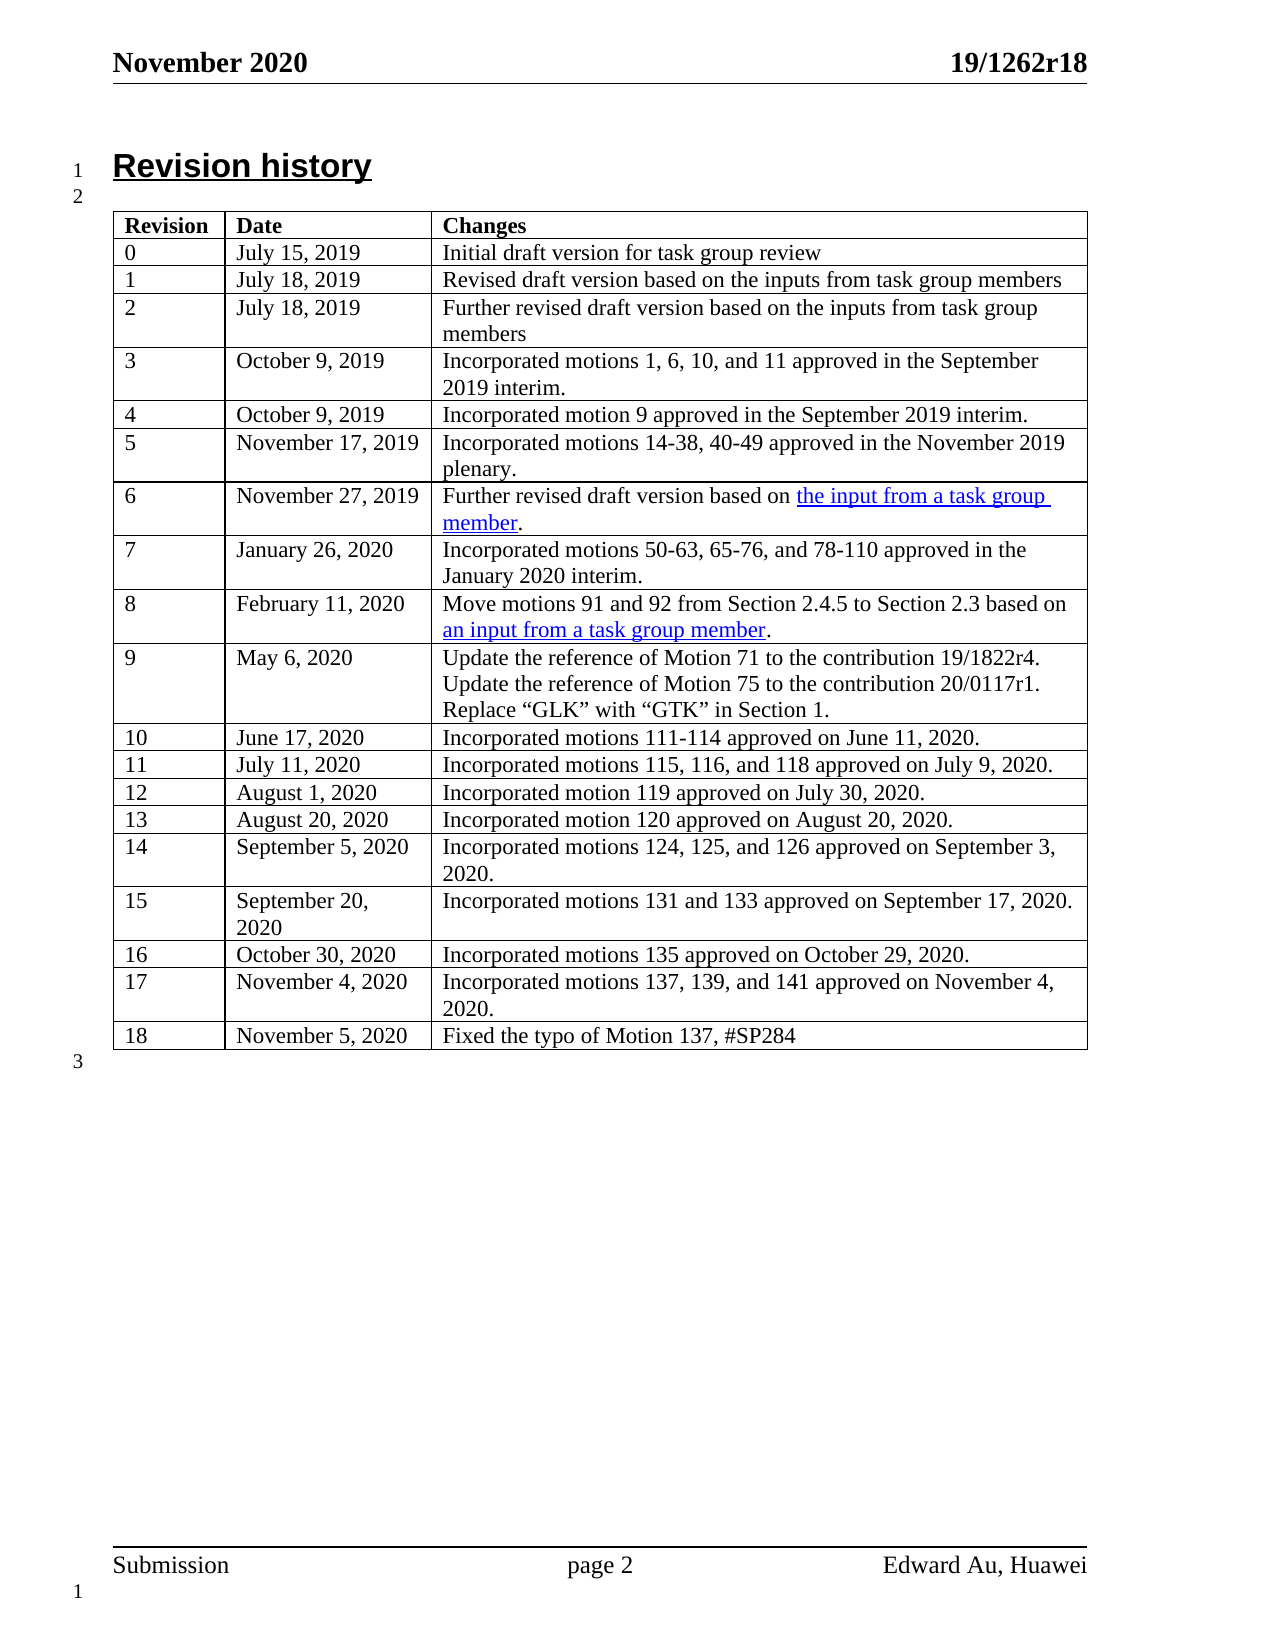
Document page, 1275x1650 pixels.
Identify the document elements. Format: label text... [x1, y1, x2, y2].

subtitle Revision history [112, 146, 1087, 184]
